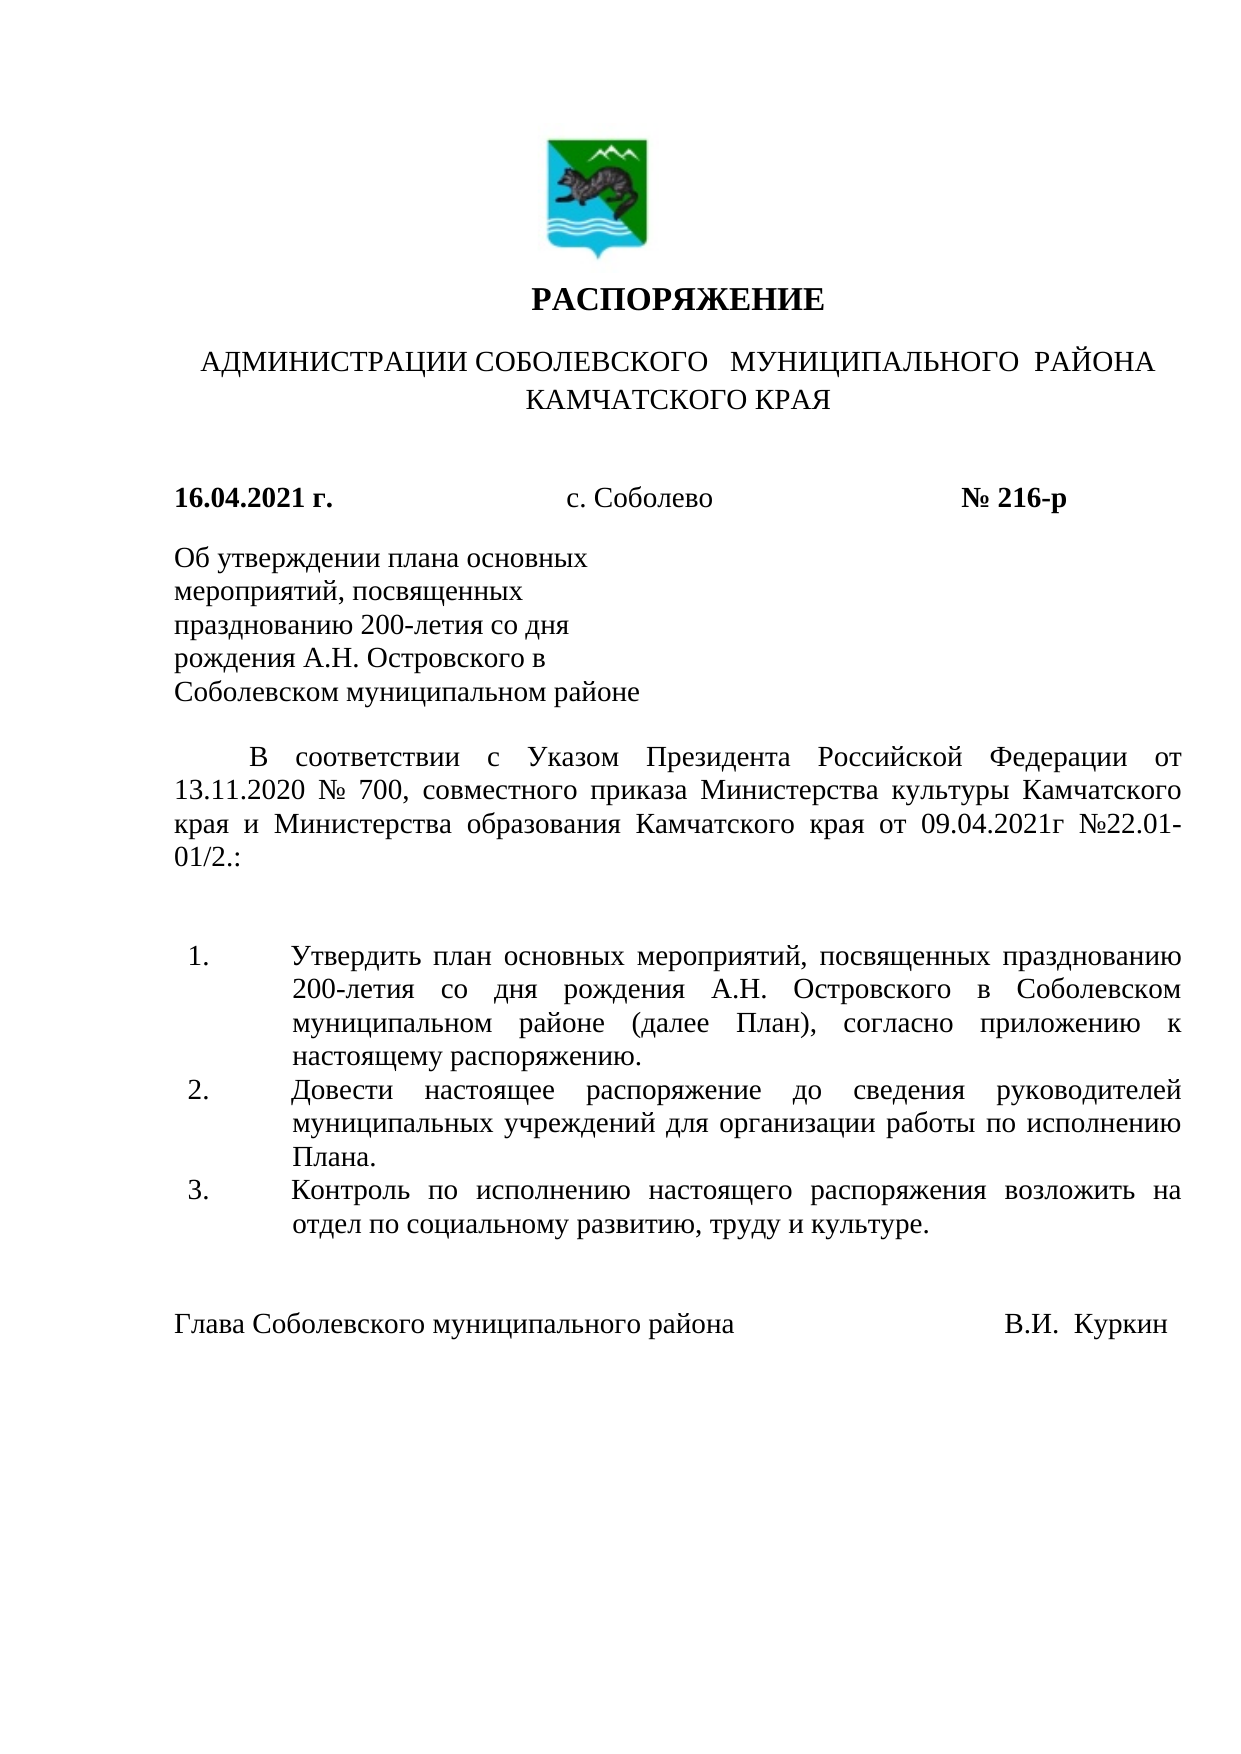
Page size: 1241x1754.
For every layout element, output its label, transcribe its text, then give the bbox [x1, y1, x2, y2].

picture [537, 123, 659, 273]
text 16.04.2021 г. с. Соболево № 216-р [174, 480, 1182, 514]
list Утвердить план основных мероприятий, посвященных празднованию 200-летия со дня рождения А.Н. Островского в Соболевском муниципальном районе (далее План), согласно приложению к настоящему распоряжению. [187, 938, 1182, 1072]
text В соответствии с Указом Президента Российской Федерации от 13.11.2020 № 700, совместного приказа Министерства культуры Камчатского края и Министерства образования Камчатского края от 09.04.2021г №22.01-01/2.: [174, 739, 1182, 873]
list Довести настоящее распоряжение до сведения руководителей муниципальных учреждений для организации работы по исполнению Плана. [187, 1072, 1182, 1172]
text рождения А.Н. Островского в [174, 640, 1182, 674]
text РАСПОРЯЖЕНИЕ [174, 279, 1182, 317]
text Глава Соболевского муниципального района В.И. Куркин [174, 1307, 1182, 1340]
text празднованию 200-летия со дня [174, 607, 1182, 640]
text Соболевском муниципальном районе [174, 674, 1182, 707]
text мероприятий, посвященных [174, 573, 1182, 607]
text АДМИНИСТРАЦИИ СОБОЛЕВСКОГО МУНИЦИПАЛЬНОГО РАЙОНА КАМЧАТСКОГО КРАЯ [174, 344, 1182, 416]
text Об утверждении плана основных [174, 540, 1182, 573]
list Контроль по исполнению настоящего распоряжения возложить на отдел по социальному развитию, труду и культуре. [187, 1172, 1182, 1239]
